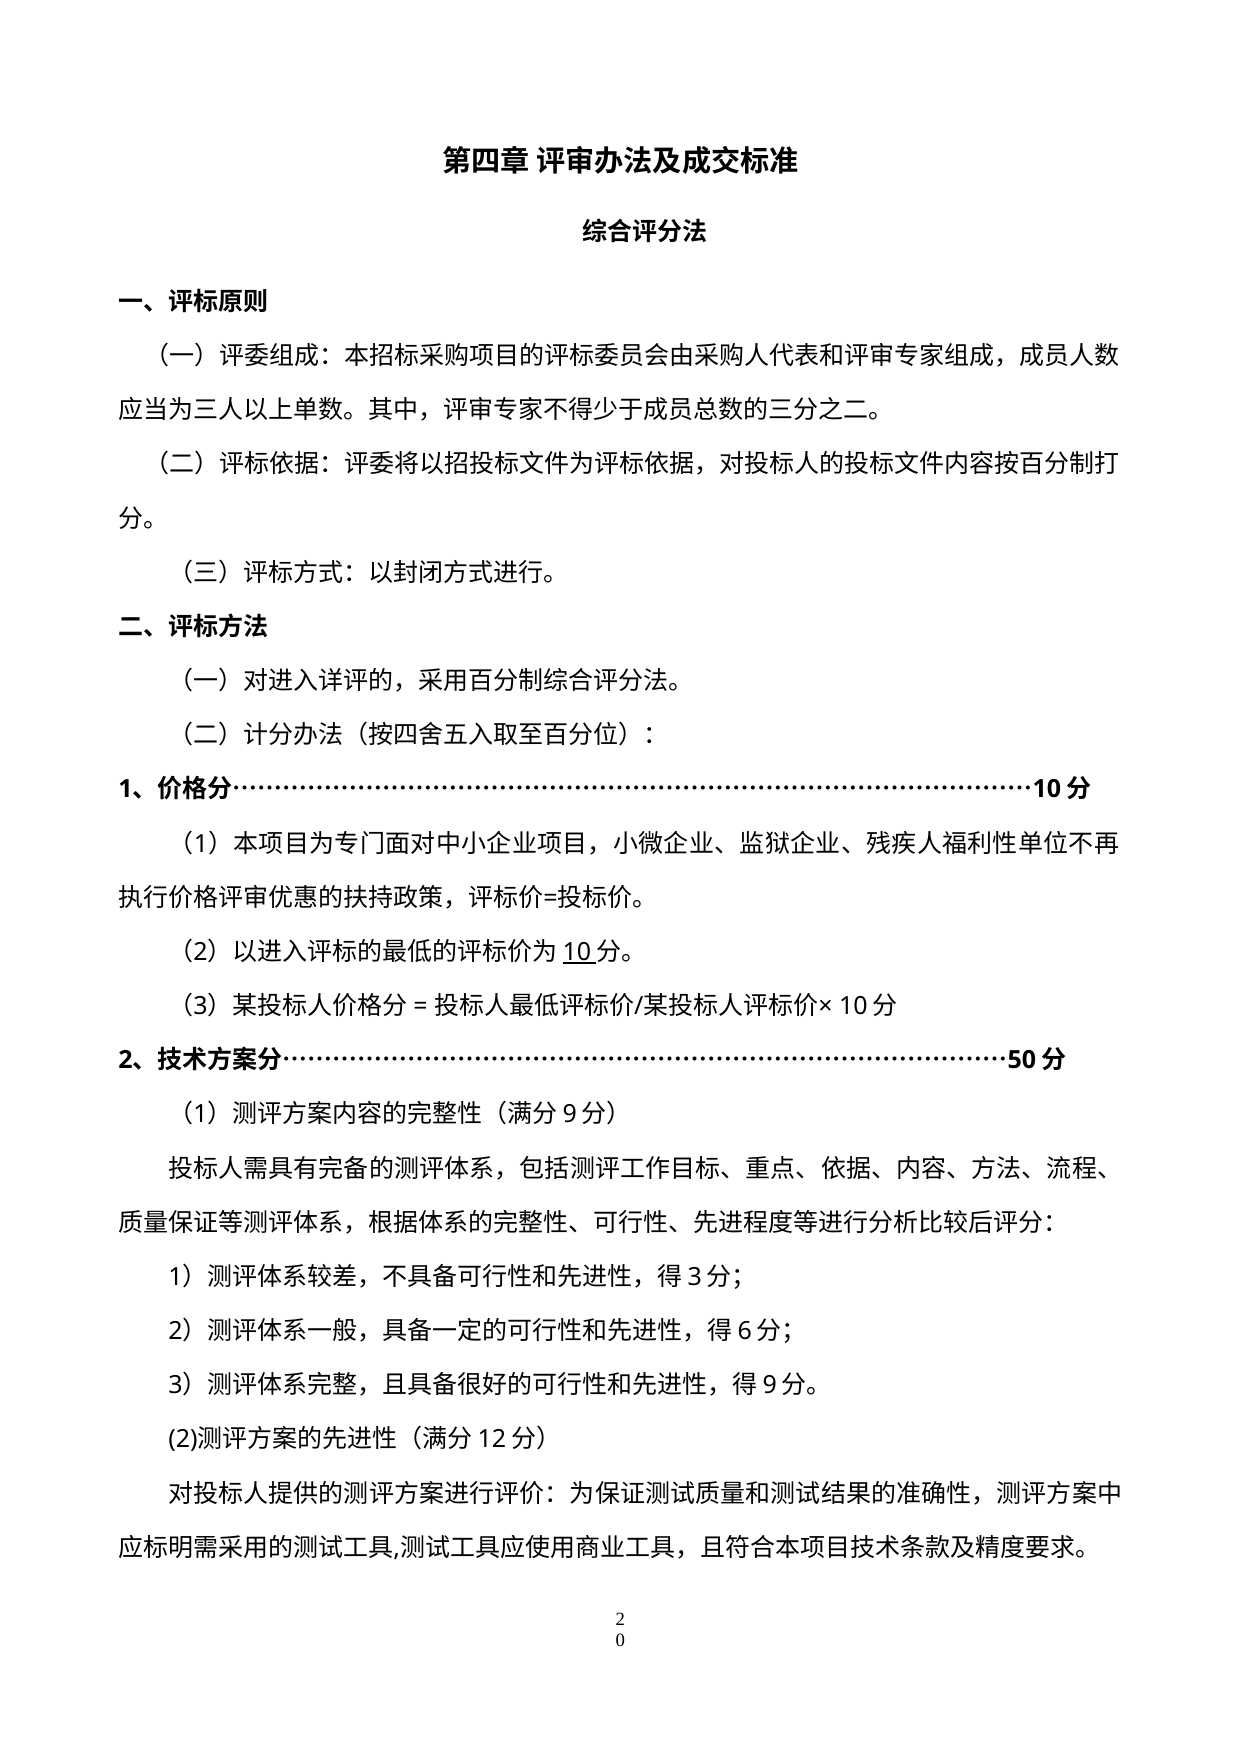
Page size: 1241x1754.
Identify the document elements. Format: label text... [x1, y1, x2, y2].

text （1）测评方案内容的完整性（满分9分） [118, 1085, 1122, 1139]
text （一）对进入详评的，采用百分制综合评分法。 [118, 652, 1122, 706]
text 对投标人提供的测评方案进行评价：为保证测试质量和测试结果的准确性，测评方案中应标明需采用的测试工具,测试工具应使用商业工具，且符合本项目技术条款及精度要求。 [118, 1464, 1122, 1572]
text （三）评标方式：以封闭方式进行。 [118, 543, 1122, 597]
text 第四章 评审办法及成交标准 [118, 132, 1122, 186]
text （二）评标依据：评委将以招投标文件为评标依据，对投标人的投标文件内容按百分制打分。 [118, 435, 1122, 543]
text （二）计分办法（按四舍五入取至百分位）： [118, 706, 1122, 760]
text (2)测评方案的先进性（满分12分） [118, 1410, 1122, 1464]
text 2、技术方案分……………………………………………………………………………50分 [118, 1031, 1122, 1085]
text （2）以进入评标的最低的评标价为10分。 [118, 922, 1122, 977]
text 1）测评体系较差，不具备可行性和先进性，得3分； [118, 1247, 1122, 1302]
text 一、评标原则 [118, 272, 1122, 327]
text （一）评委组成：本招标采购项目的评标委员会由采购人代表和评审专家组成，成员人数应当为三人以上单数。其中，评审专家不得少于成员总数的三分之二。 [118, 327, 1122, 435]
text 3）测评体系完整，且具备很好的可行性和先进性，得9分。 [118, 1356, 1122, 1410]
text （3）某投标人价格分 = 投标人最低评标价/某投标人评标价× 10分 [118, 977, 1122, 1031]
text 1、价格分……………………………………………………………………………………10分 [118, 760, 1122, 814]
text （1）本项目为专门面对中小企业项目，小微企业、监狱企业、残疾人福利性单位不再执行价格评审优惠的扶持政策，评标价=投标价。 [118, 814, 1122, 922]
text 二、评标方法 [118, 597, 1122, 652]
text 综合评分法 [118, 202, 1122, 256]
text 2）测评体系一般，具备一定的可行性和先进性，得6分； [118, 1302, 1122, 1356]
text 投标人需具有完备的测评体系，包括测评工作目标、重点、依据、内容、方法、流程、质量保证等测评体系，根据体系的完整性、可行性、先进程度等进行分析比较后评分： [118, 1139, 1122, 1247]
